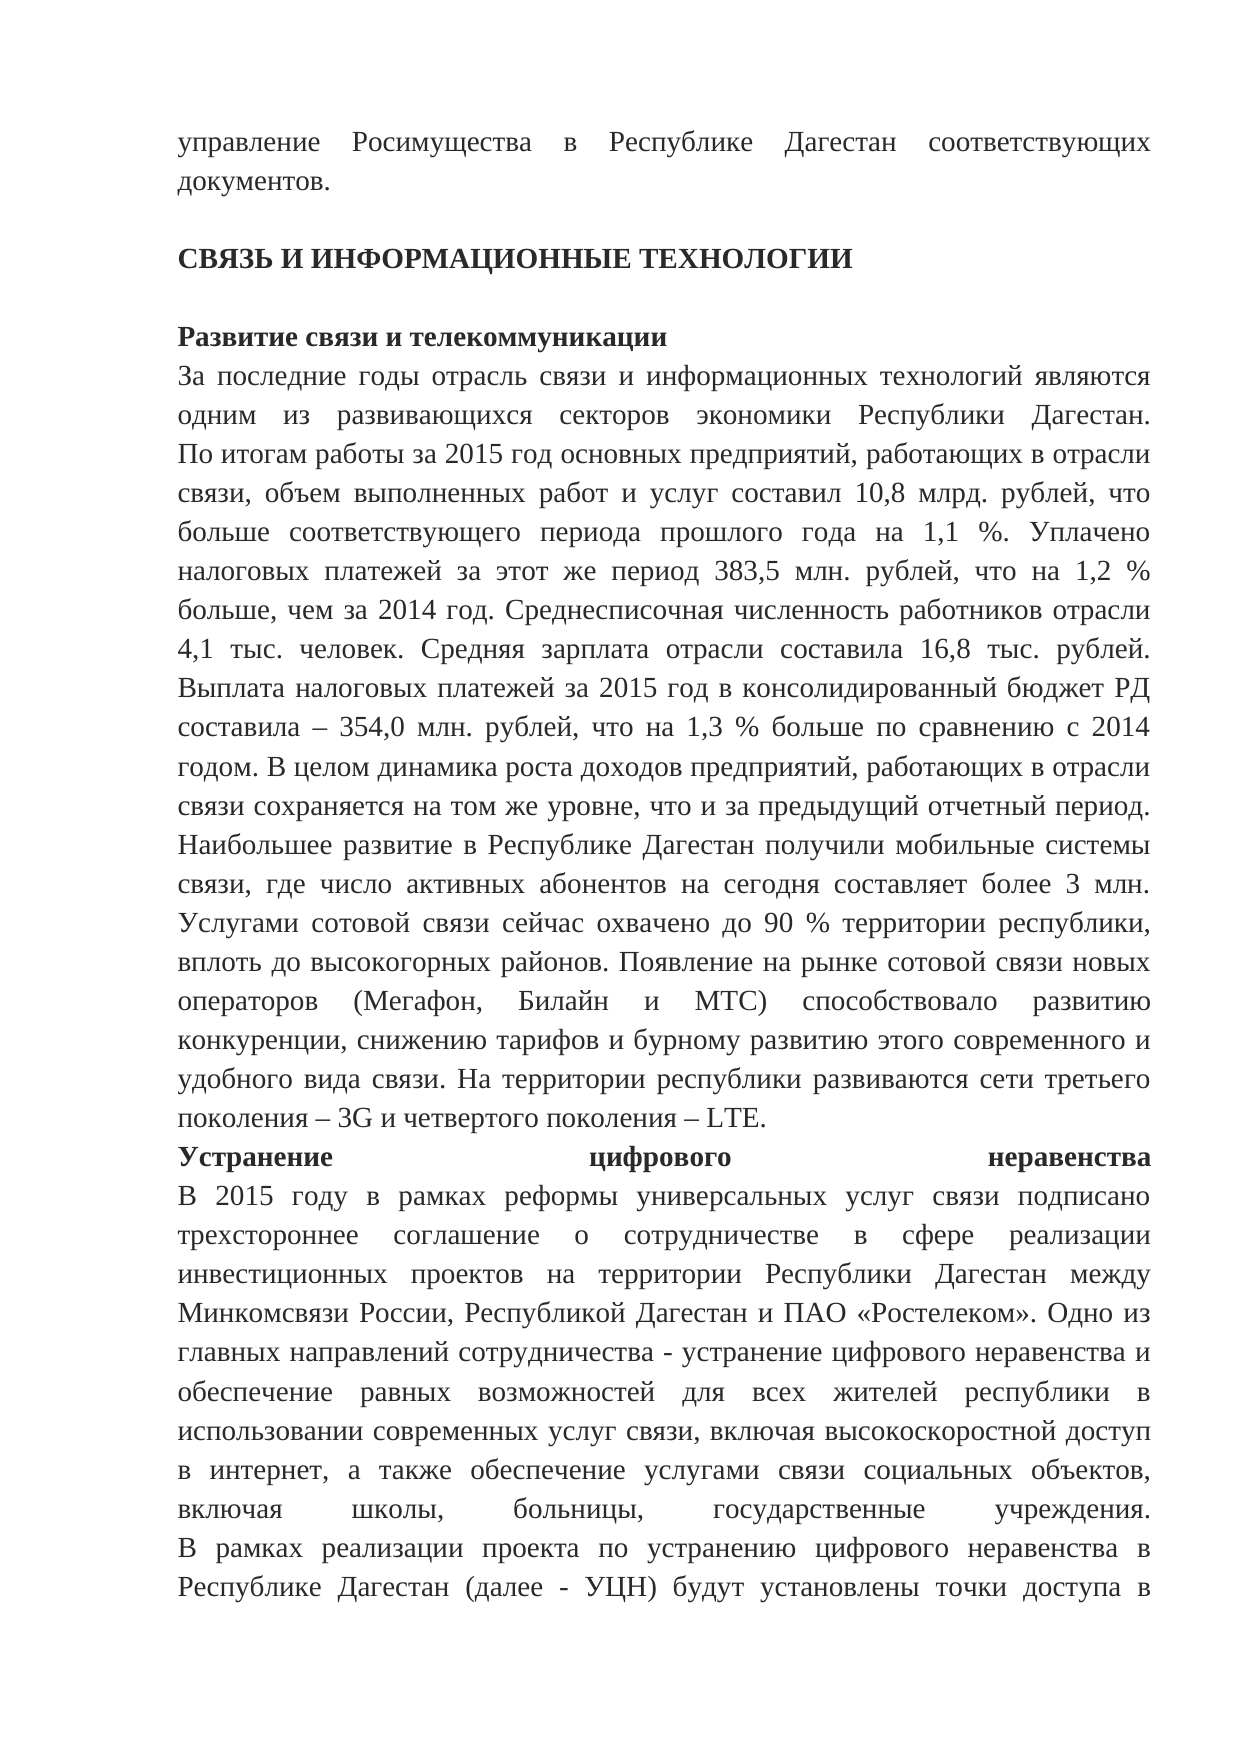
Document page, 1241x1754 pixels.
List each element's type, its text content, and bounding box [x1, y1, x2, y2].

text СВЯЗЬ И ИНФОРМАЦИОННЫЕ ТЕХНОЛОГИИ [177, 235, 1152, 274]
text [177, 1134, 1152, 1602]
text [177, 118, 1152, 196]
text За последние годы отрасль связи и информационных технологий являются одним из развивающихся секторов экономики Республики Дагестан. По итогам работы за 2015 год основных предприятий, работающих в отрасли связи, объем выполненных работ и услуг составил 10,8 млрд. рублей, что больше соответствующего периода прошлого года на 1,1 %. Уплачено налоговых платежей за этот же период 383,5 млн. рублей, что на 1,2 % больше, чем за 2014 год. Среднесписочная численность работников отрасли 4,1 тыс. человек. Средняя зарплата отрасли составила 16,8 тыс. рублей. Выплата налоговых платежей за 2015 год в консолидированный бюджет РД составила – 354,0 млн. рублей, что на 1,3 % больше по сравнению с 2014 годом. В целом динамика роста доходов предприятий, работающих в отрасли связи сохраняется на том же уровне, что и за предыдущий отчетный период. Наибольшее развитие в Республике Дагестан получили мобильные системы связи, где число активных абонентов на сегодня составляет более 3 млн. Услугами сотовой связи сейчас охвачено до 90 % территории республики, вплоть до высокогорных районов. Появление на рынке сотовой связи новых операторов (Мегафон, Билайн и МТС) способствовало развитию конкуренции, снижению тарифов и бурному развитию этого современного и удобного вида связи. На территории республики развиваются сети третьего поколения – 3G и четвертого поколения – LTE. [177, 352, 1152, 1134]
text Развитие связи и телекоммуникации [177, 313, 1152, 352]
